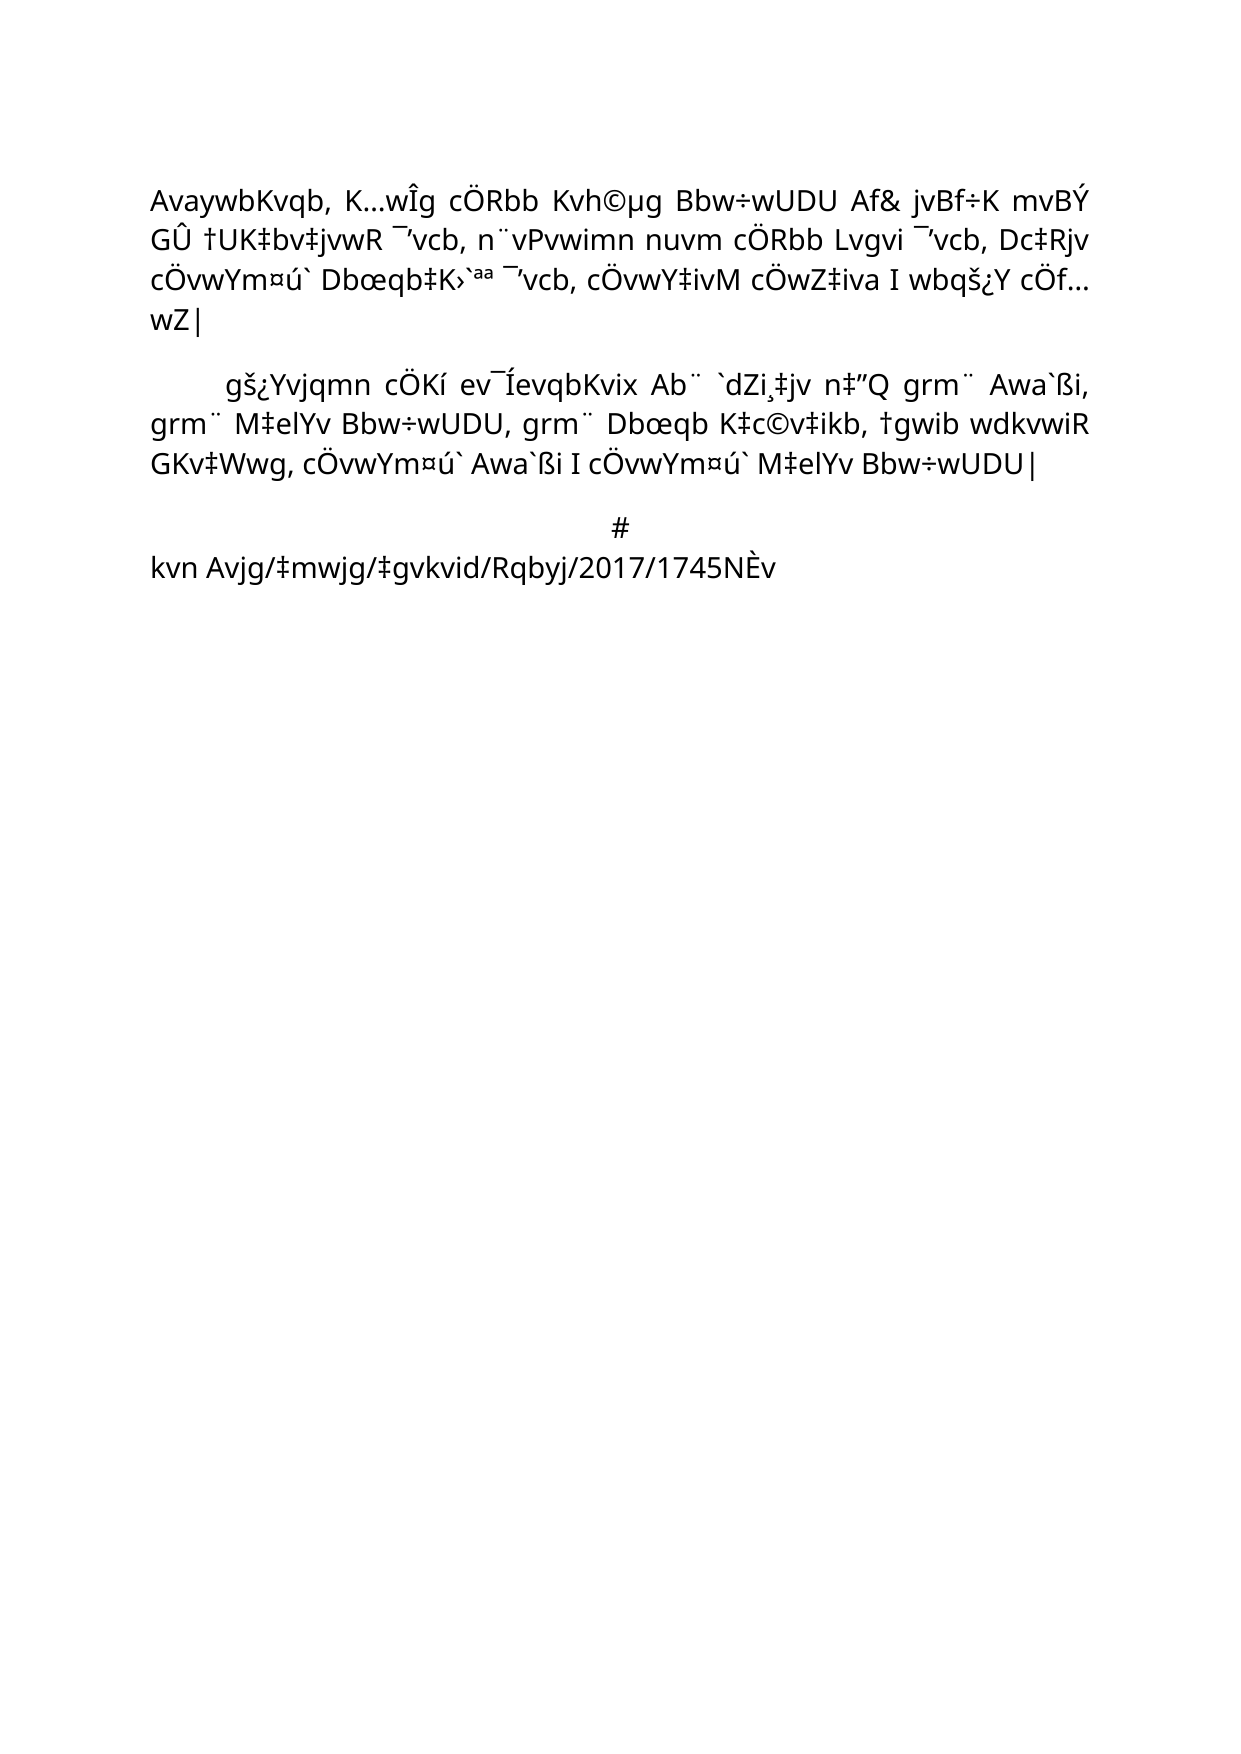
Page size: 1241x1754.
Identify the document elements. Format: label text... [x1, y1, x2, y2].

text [150, 180, 1090, 339]
text kvn Avjg/‡mwjg/‡gvkvid/Rqbyj/2017/1745NÈv [150, 547, 1090, 587]
text # [150, 508, 1090, 547]
text gš¿Yvjqmn cÖKí ev¯ÍevqbKvix Ab¨ `dZi¸‡jv n‡”Q grm¨ Awa`ßi, grm¨ M‡elYv Bbw÷wUDU, grm¨ Dbœqb K‡c©v‡ikb, †gwib wdkvwiR GKv‡Wwg, cÖvwYm¤ú` Awa`ßi I cÖvwYm¤ú` M‡elYv Bbw÷wUDU| [150, 364, 1090, 483]
